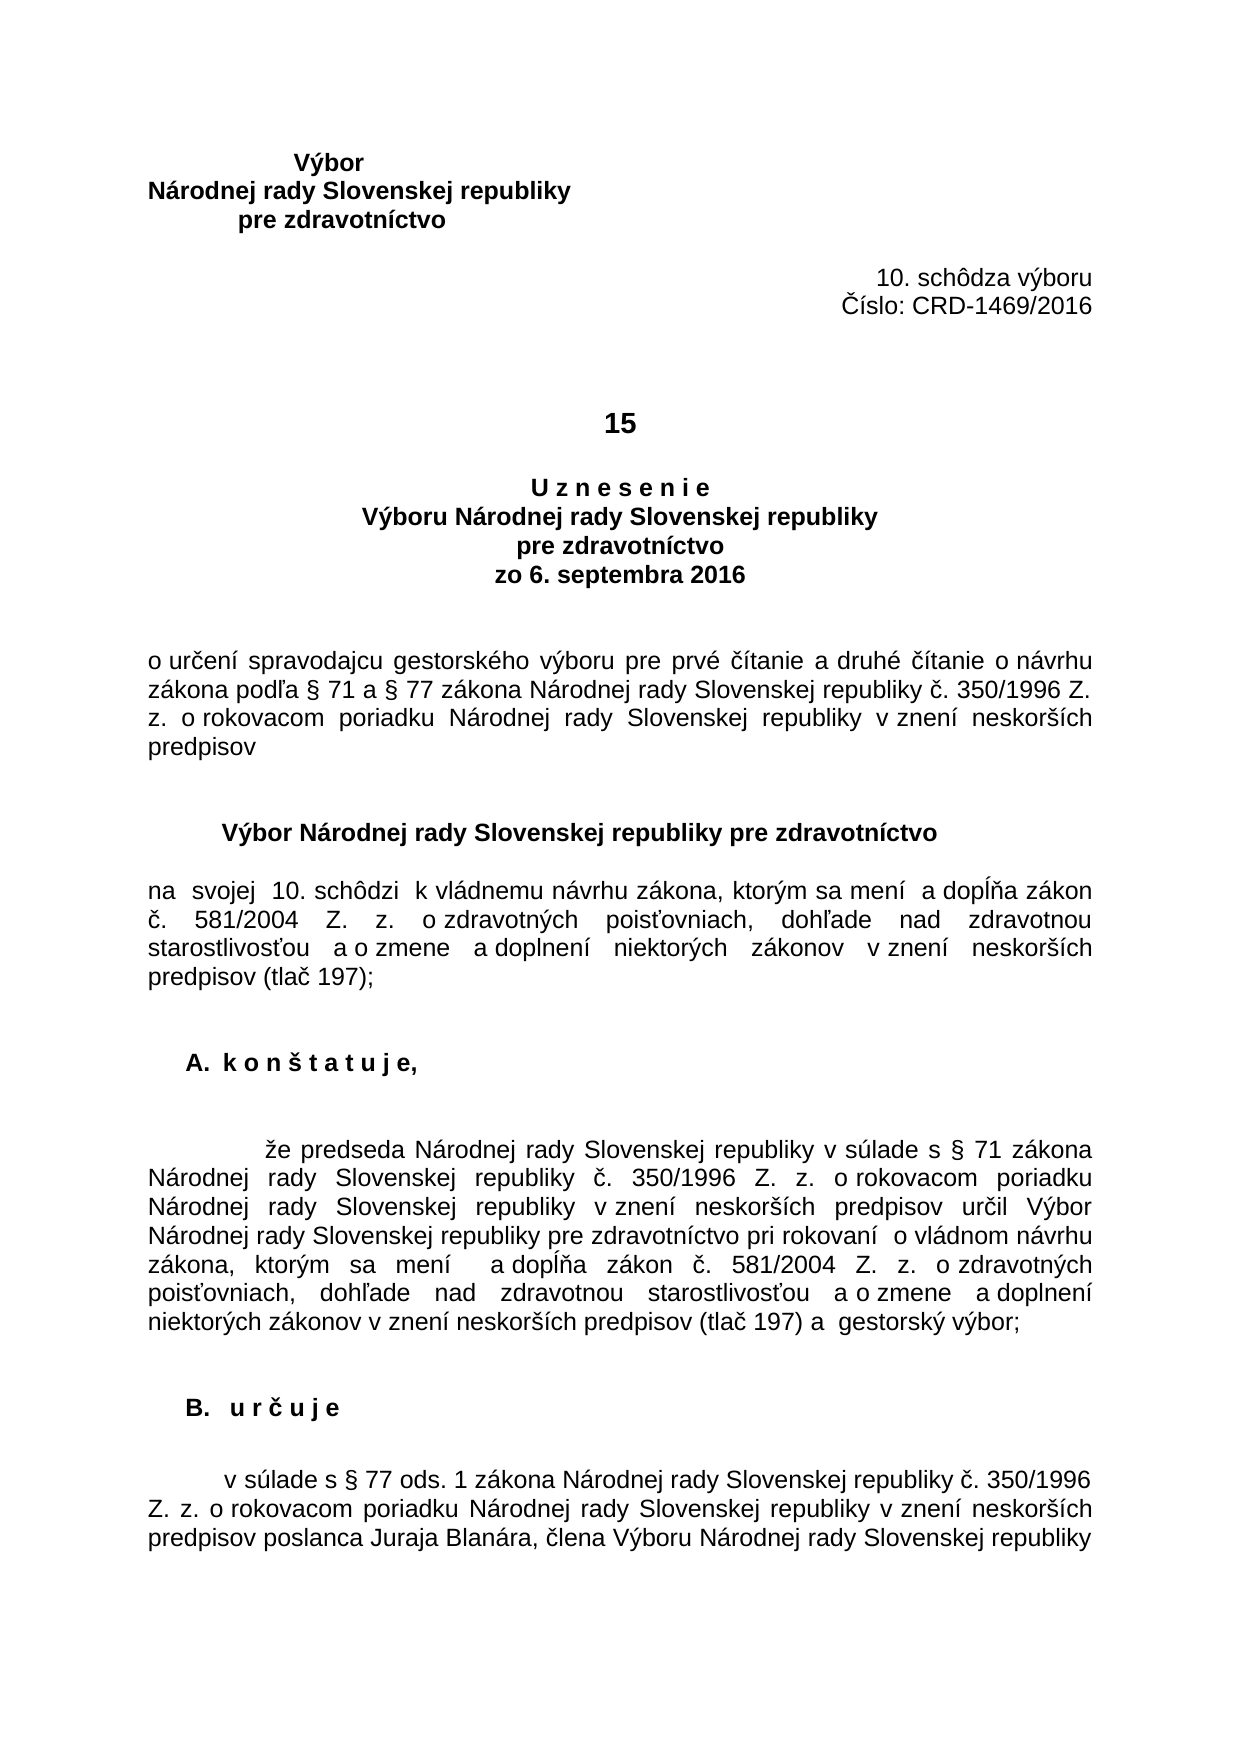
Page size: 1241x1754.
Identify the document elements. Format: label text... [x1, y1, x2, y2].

list k o n š t a t u j e, [185, 1048, 1093, 1077]
text o určení spravodajcu gestorého výboru pre prvé čítanie a druhé čítanie o návrhu zákona podľa § § 77 zákona Národnej rady Slovenej republiky č. 350/1996 Z. z. o rokovacom poriadku Národnej rady Slovenej republiky v znení neorších predpisov [148, 646, 1093, 761]
subtitle Výbor Národnej rady Slovenej republiky pre zdravotníctvo [148, 818, 1093, 847]
text Výbor [148, 148, 1093, 176]
text Výboru Národnej rady Slovenej republiky [148, 502, 1093, 531]
text zo 6. septembra 2016 [148, 560, 1093, 588]
text Národnej rady Slovenej republiky [148, 176, 1093, 205]
text pre zdravotníctvo [148, 531, 1093, 560]
text na svojej 10. schôdzi k vládnemu návrhu zákona, ktorým sa mení a dopĺňa zákon č. 581/2004 Z. z. o zdravotných poisťovniach, dohľade nad zdravotnou starostlivosťou a o zmene a doplnení niektorých zákonov v znení neskorších predpisov (tlač 197); [148, 876, 1093, 991]
text 10. schôdza výboru [148, 263, 1093, 291]
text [148, 1465, 1093, 1552]
text Číslo: CRD-1469/2016 [148, 291, 1093, 320]
text pre zdravotníctvo [148, 205, 1093, 234]
text 15 [148, 406, 1093, 440]
list u r č u j e [185, 1393, 1093, 1422]
text že predseda Národnej rady Slovenskej republiky v súlade s § 71 zákona Národnej rady Slovenskej republiky č. 350/1996 Z. z. o rokovacom poriadku Národnej rady Slovenskej republiky v znení neskorších predpisov určil Výbor Národnej rady Slovenskej republiky pre zdravotníctvo pri rokovaní o vládnom návrhu zákona, ktorým sa mení a dopĺňa zákon č. 581/2004 Z. z. o zdravotných poisťovniach, dohľade nad zdravotnou starostlivosťou a o zmene a doplnení niektorých zákonov v znení neskorších predpisov (tlač 197) a gestorský výbor; [148, 1135, 1093, 1336]
text U z n e s e n i e [148, 473, 1093, 502]
